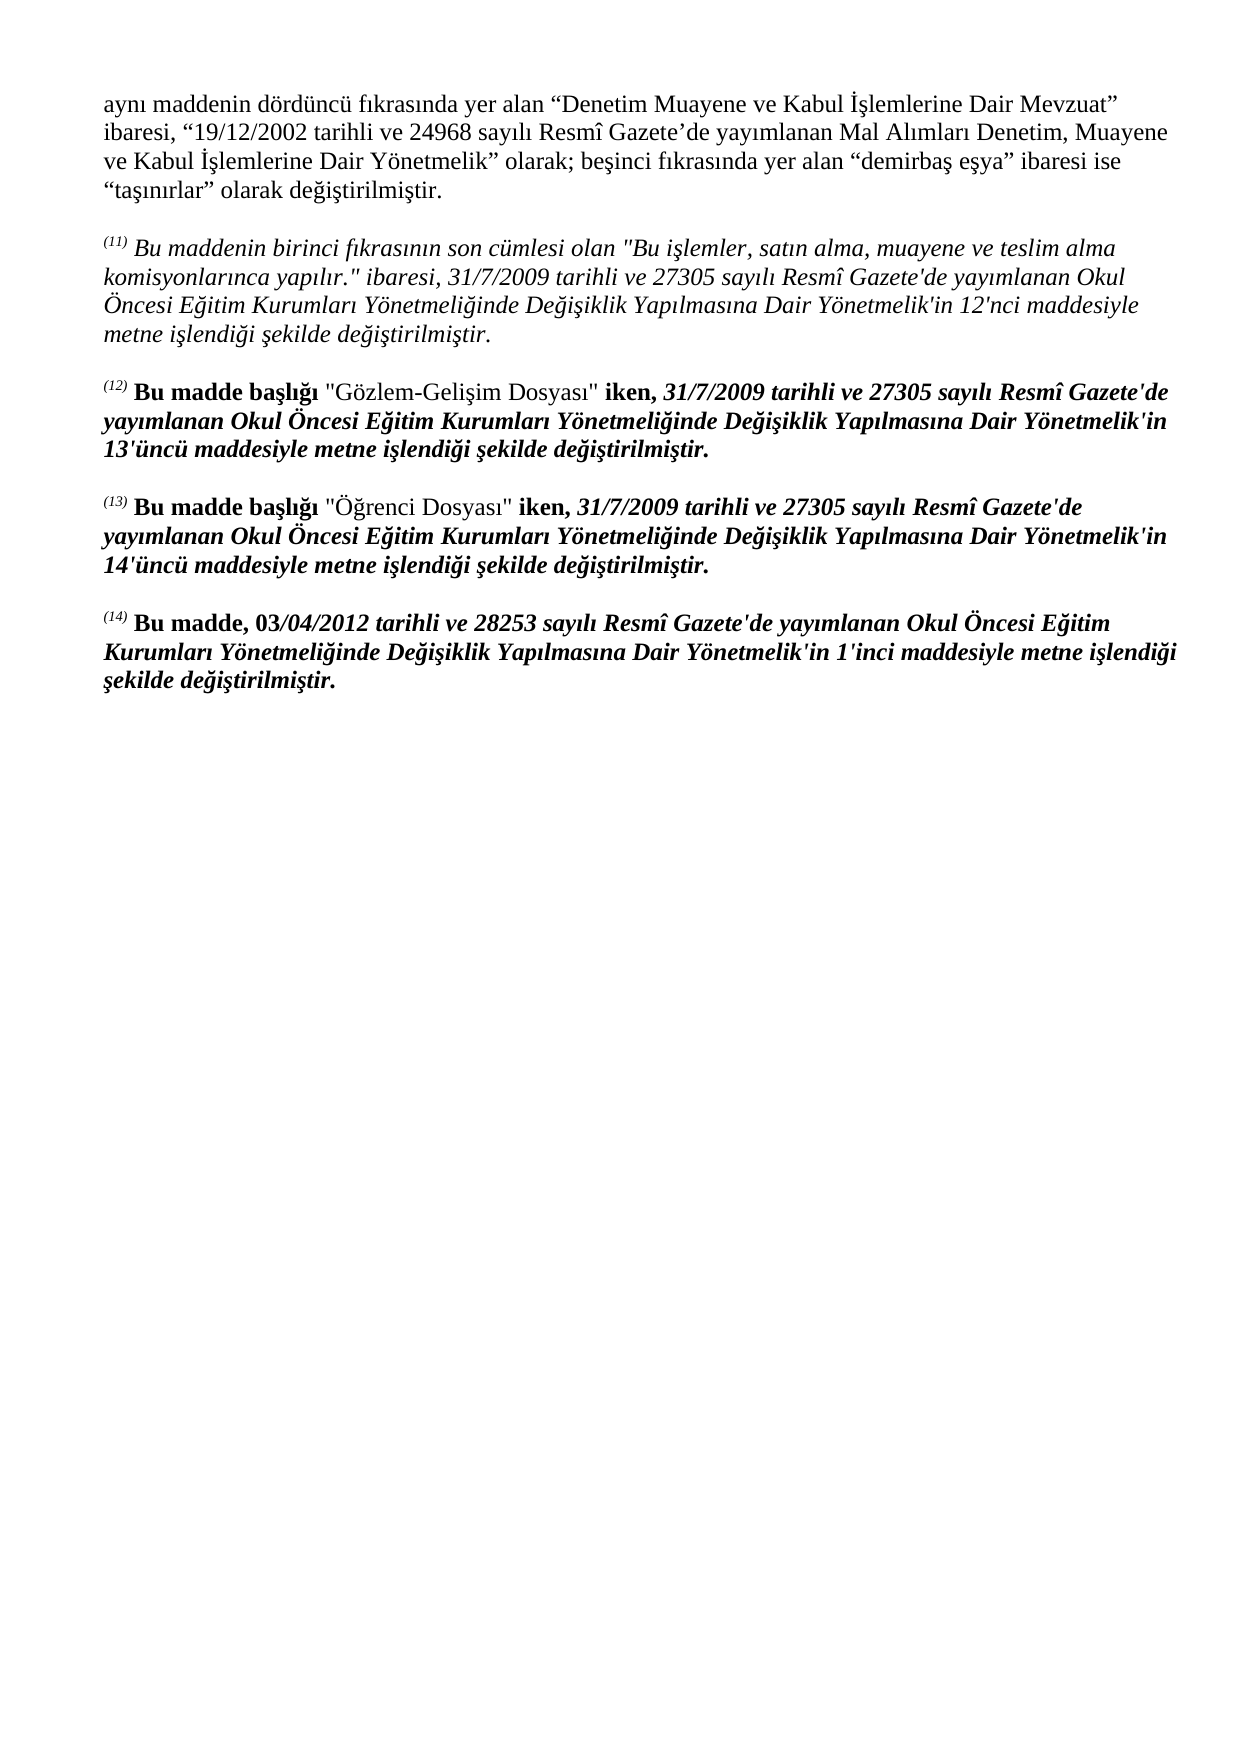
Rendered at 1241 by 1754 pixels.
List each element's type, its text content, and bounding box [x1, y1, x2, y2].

text (12) Bu madde başlığı "Gözlem-Gelişim Dosyası" iken, 31/7/2009 tarihli ve 27305 sayılı Resmî Gazete'de yayımlanan Okul Öncesi Eğitim Kurumları Yönetmeliğinde Değişiklik Yapılmasına Dair Yönetmelik'in 13'üncü maddesiyle metne işlendiği şekilde değiştirilmiştir. [103, 377, 1181, 463]
text (14) Bu madde, 03/04/2012 tarihli ve 28253 sayılı Resmî Gazete'de yayımlanan Okul Öncesi Eğitim Kurumları Yönetmeliğinde Değişiklik Yapılmasına Dair Yönetmelik'in 1'inci maddesiyle metne işlendiği şekilde değiştirilmiştir. [103, 608, 1181, 694]
text (13) Bu madde başlığı "Öğrenci Dosyası" iken, 31/7/2009 tarihli ve 27305 sayılı Resmî Gazete'de yayımlanan Okul Öncesi Eğitim Kurumları Yönetmeliğinde Değişiklik Yapılmasına Dair Yönetmelik'in 14'üncü maddesiyle metne işlendiği şekilde değiştirilmiştir. [103, 492, 1181, 579]
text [103, 89, 1181, 204]
text (11) Bu maddenin birinci fıkrasının son cümlesi olan "Bu işlemler, satın alma, muayene ve teslim alma komisyonlarınca yapılır." ibaresi, 31/7/2009 tarihli ve 27305 sayılı Resmî Gazete'de yayımlanan Okul Öncesi Eğitim Kurumları Yönetmeliğinde Değişiklik Yapılmasına Dair Yönetmelik'in 12'nci maddesiyle metne işlendiği şekilde değiştirilmiştir. [103, 233, 1181, 348]
